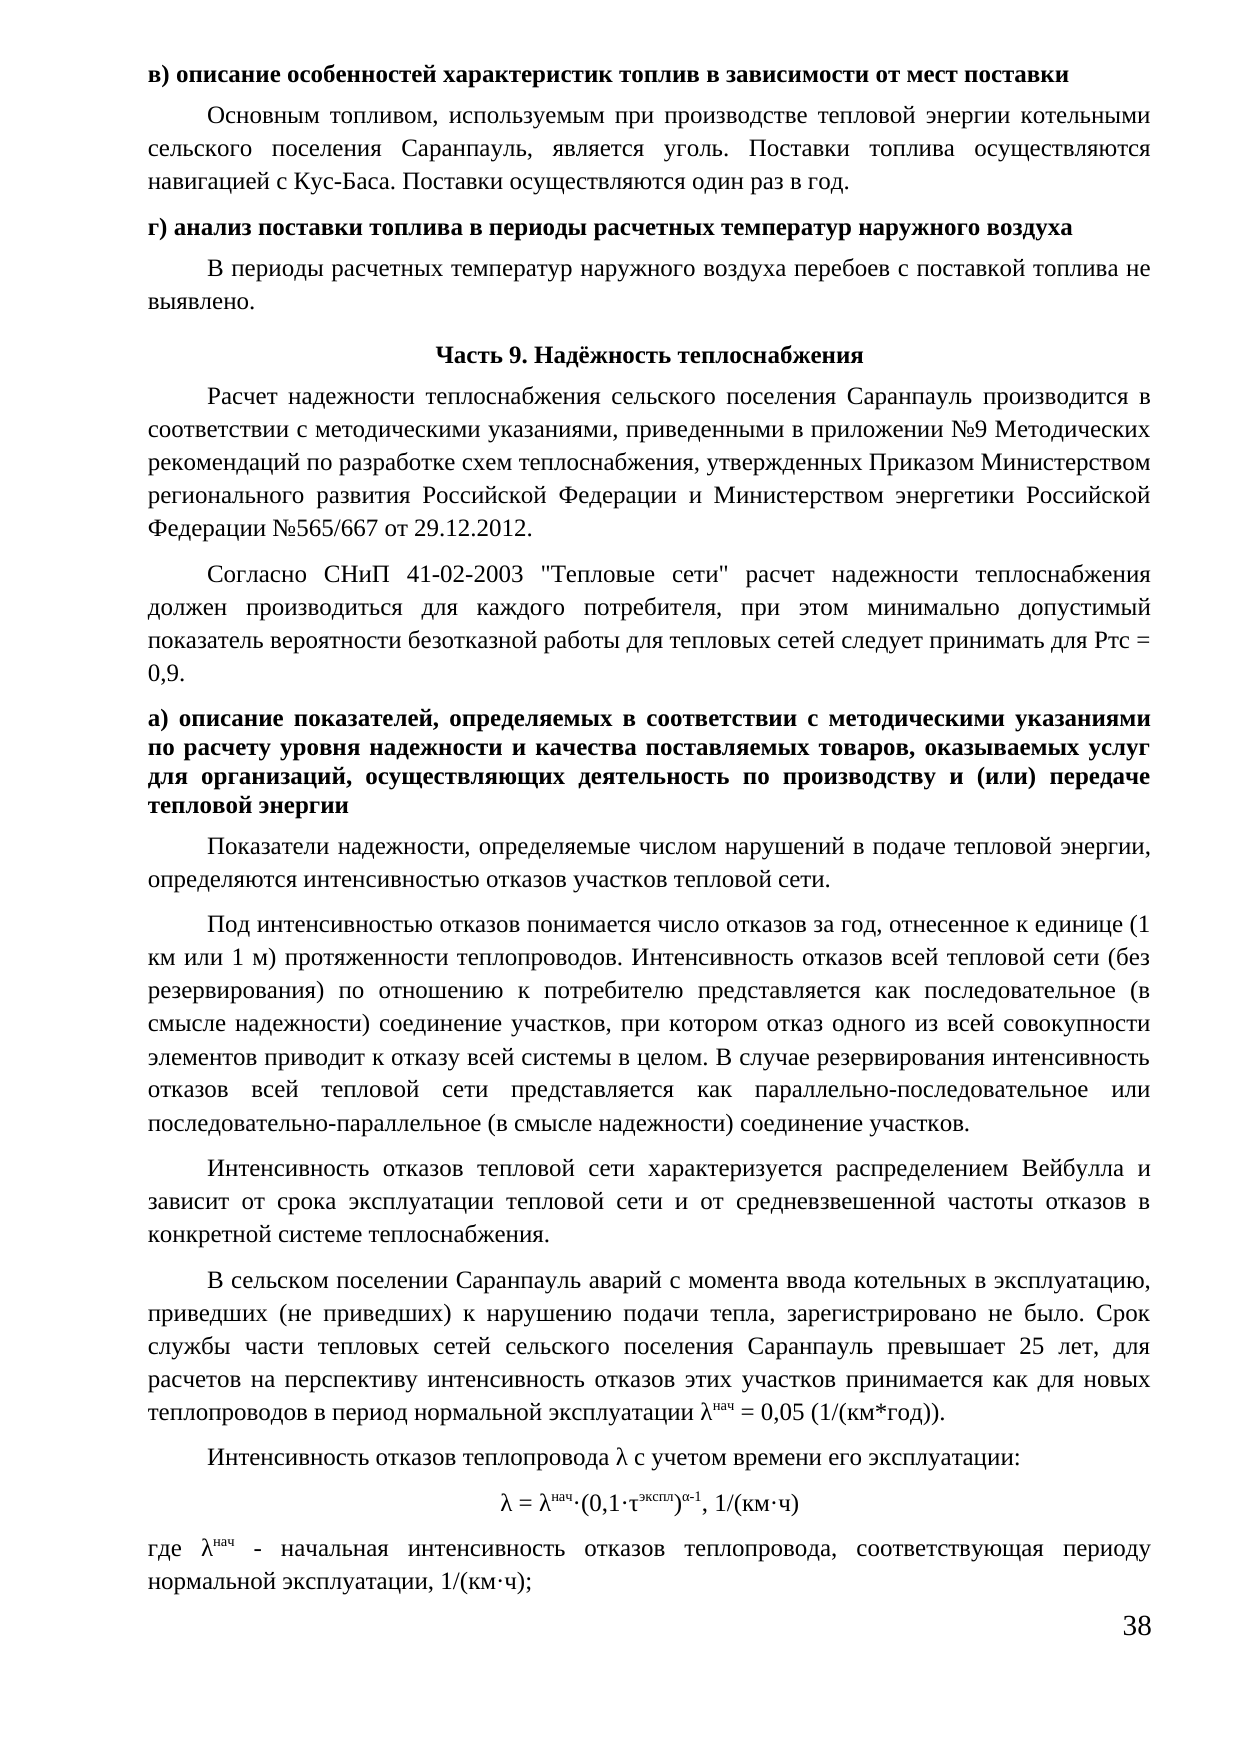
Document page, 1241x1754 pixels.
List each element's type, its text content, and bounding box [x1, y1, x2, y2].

text где λнач - начальная интенсивность отказов теплопровода, соответствующая периоду нормальной эксплуатации, 1/(км·ч); [148, 1533, 1152, 1595]
subtitle г) анализ поставки топлива в периоды расчетных температур наружного воздуха [148, 212, 1152, 241]
text Показатели надежности, определяемые числом нарушений в подаче тепловой энергии, определяются интенсивностью отказов участков тепловой сети. [148, 831, 1152, 893]
text Согласно СНиП 41-02-2003 "Тепловые сети" расчет надежности теплоснабжения должен производиться для каждого потребителя, при этом минимально допустимый показатель вероятности безотказной работы для тепловых сетей следует принимать для Ртс = 0,9. [148, 559, 1152, 687]
text Расчет надежности теплоснабжения сельского поселения Саранпауль производится в соответствии с методическими указаниями, приведенными в приложении №9 Методических рекомендаций по разработке схем теплоснабжения, утвержденных Приказом Министерством регионального развития Российской Федерации и Министерством энергетики Российской Федерации №565/667 от 29.12.2012. [148, 381, 1152, 542]
text Интенсивность отказов тепловой сети характеризуется распределением Вейбулла и зависит от срока эксплуатации тепловой сети и от средневзвешенной частоты отказов в конкретной системе теплоснабжения. [148, 1153, 1152, 1248]
text В периоды расчетных температур наружного воздуха перебоев с поставкой топлива не выявлено. [148, 253, 1152, 315]
subtitle Часть 9. Надёжность теплоснабжения [148, 340, 1152, 369]
text Интенсивность отказов теплопровода λ с учетом времени его эксплуатации: [148, 1442, 1152, 1471]
text Основным топливом, используемым при производстве тепловой энергии котельными сельского поселения Саранпауль, является уголь. Поставки топлива осуществляются навигацией с Кус-Баса. Поставки осуществляются один раз в год. [148, 100, 1152, 195]
subtitle а) описание показателей, определяемых в соответствии с методическими указаниями по расчету уровня надежности и качества поставляемых товаров, оказываемых услуг для организаций, осуществляющих деятельность по производству и (или) передаче тепловой энергии [148, 703, 1152, 818]
text В сельском поселении Саранпауль аварий с момента ввода котельных в эксплуатацию, приведших (не приведших) к нарушению подачи тепла, зарегистрировано не было. Срок службы части тепловых сетей сельского поселения Саранпауль превышает 25 лет, для расчетов на перспективу интенсивность отказов этих участков принимается как для новых теплопроводов в период нормальной эксплуатации λнач = 0,05 (1/(км*год)). [148, 1265, 1152, 1426]
subtitle в) описание особенностей характеристик топлив в зависимости от мест поставки [148, 59, 1152, 88]
text λ = λнач·(0,1·τэкспл)α-1, 1/(км·ч) [148, 1488, 1152, 1517]
text Под интенсивностью отказов понимается число отказов за год, отнесенное к единице (1 км или 1 м) протяженности теплопроводов. Интенсивность отказов всей тепловой сети (без резервирования) по отношению к потребителю представляется как последовательное (в смысле надежности) соединение участков, при котором отказ одного из всей совокупности элементов приводит к отказу всей системы в целом. В случае резервирования интенсивность отказов всей тепловой сети представляется как параллельно-последовательное или последовательно-параллельное (в смысле надежности) соединение участков. [148, 909, 1152, 1136]
